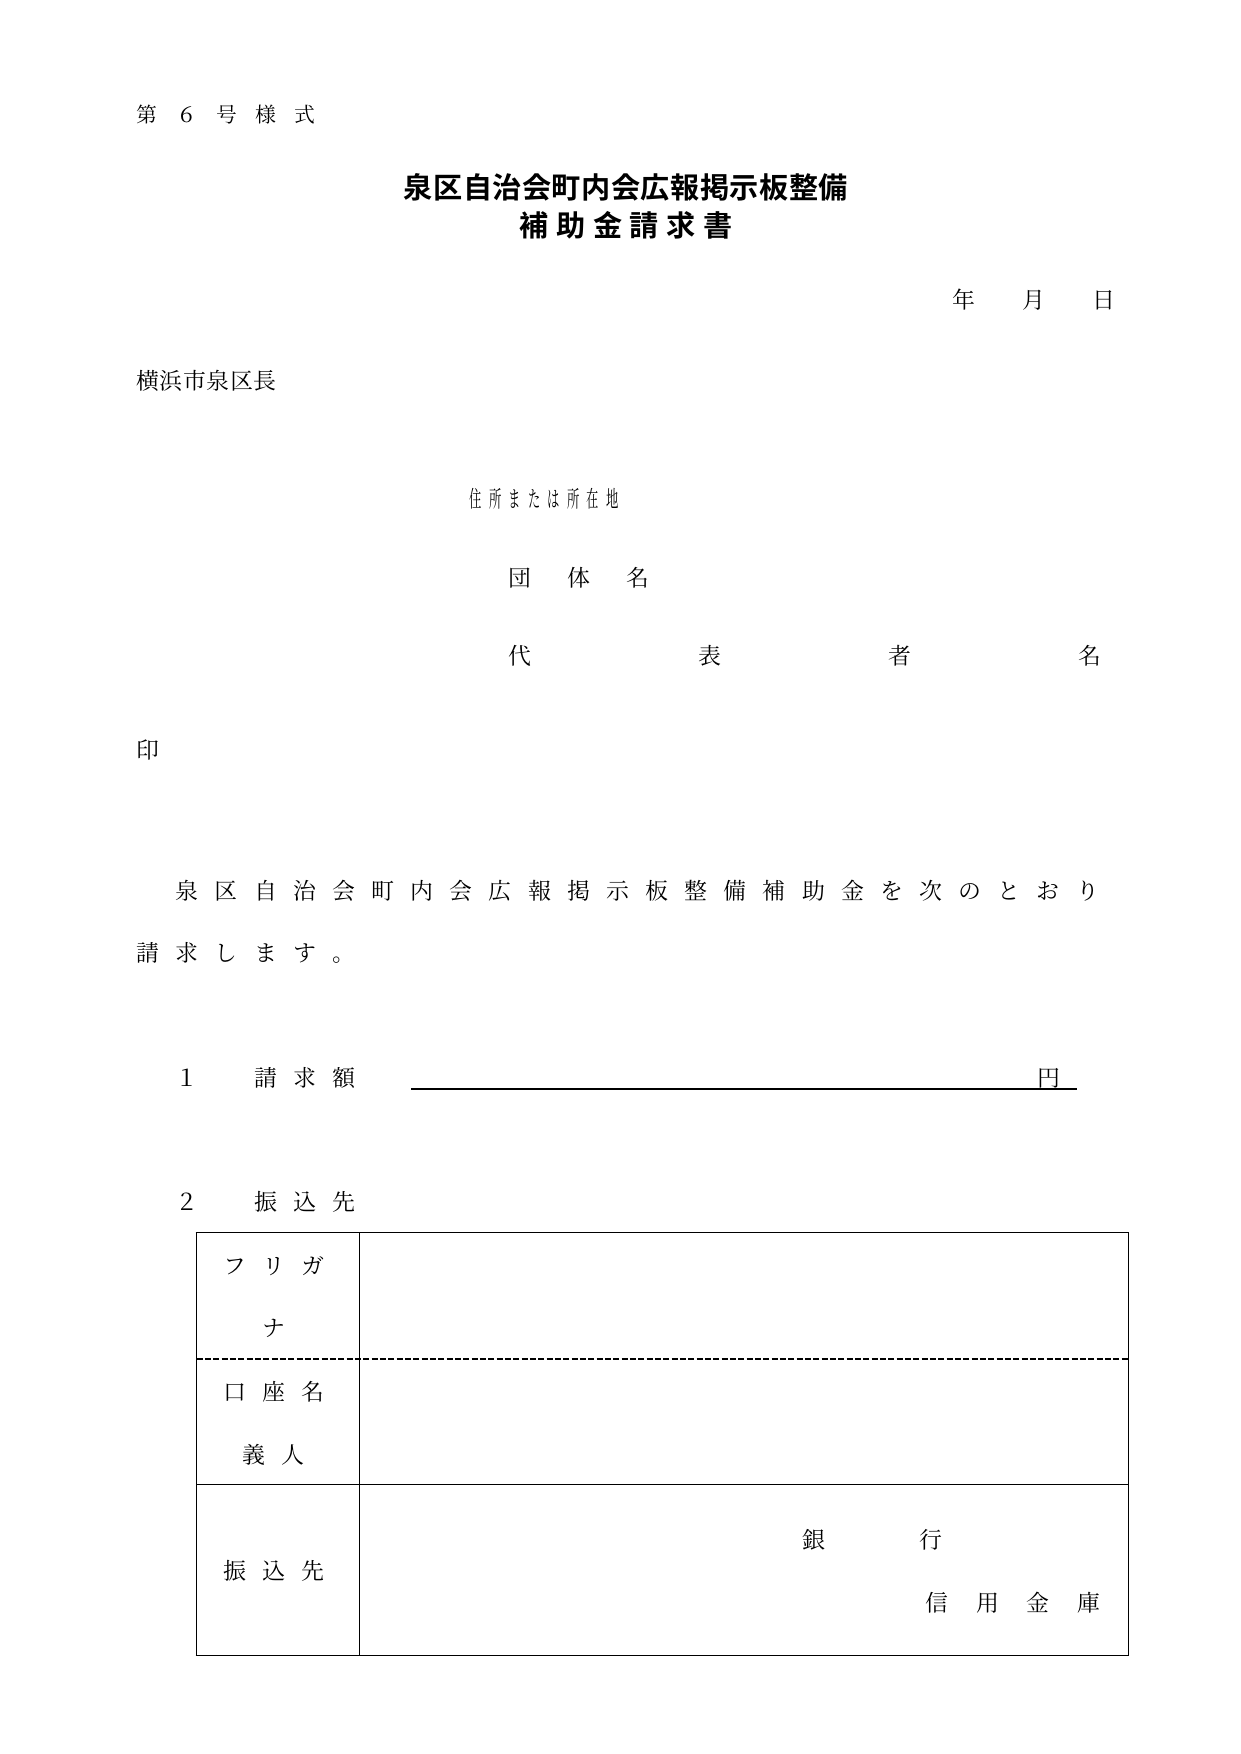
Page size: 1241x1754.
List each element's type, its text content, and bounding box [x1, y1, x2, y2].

text 泉区自治会町内会広報掲示板整備補助金を次のとおり請求します。 [136, 858, 1118, 983]
text 泉区自治会町内会広報掲示板整備 [136, 168, 1116, 206]
table_cell 振込先 [197, 1485, 359, 1654]
table_cell [360, 1358, 1128, 1484]
text 第６号様式 [136, 98, 1011, 129]
text 補 助 金 請 求 書 [136, 206, 1116, 243]
text 横浜市泉区長 [136, 363, 1116, 396]
table_header フリガナ [197, 1233, 359, 1358]
table_header [360, 1233, 1128, 1358]
text 団 体 名 [136, 545, 1118, 607]
text 代表者名 印 [136, 624, 1118, 779]
table_cell 口座名義人 [197, 1358, 359, 1484]
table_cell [360, 1485, 1128, 1654]
text 住所または所在地 [136, 466, 1118, 528]
text １ 請求額 円 [136, 1045, 1118, 1107]
text 年 月 日 [136, 283, 1116, 316]
text ２ 振込先 [136, 1170, 1118, 1232]
